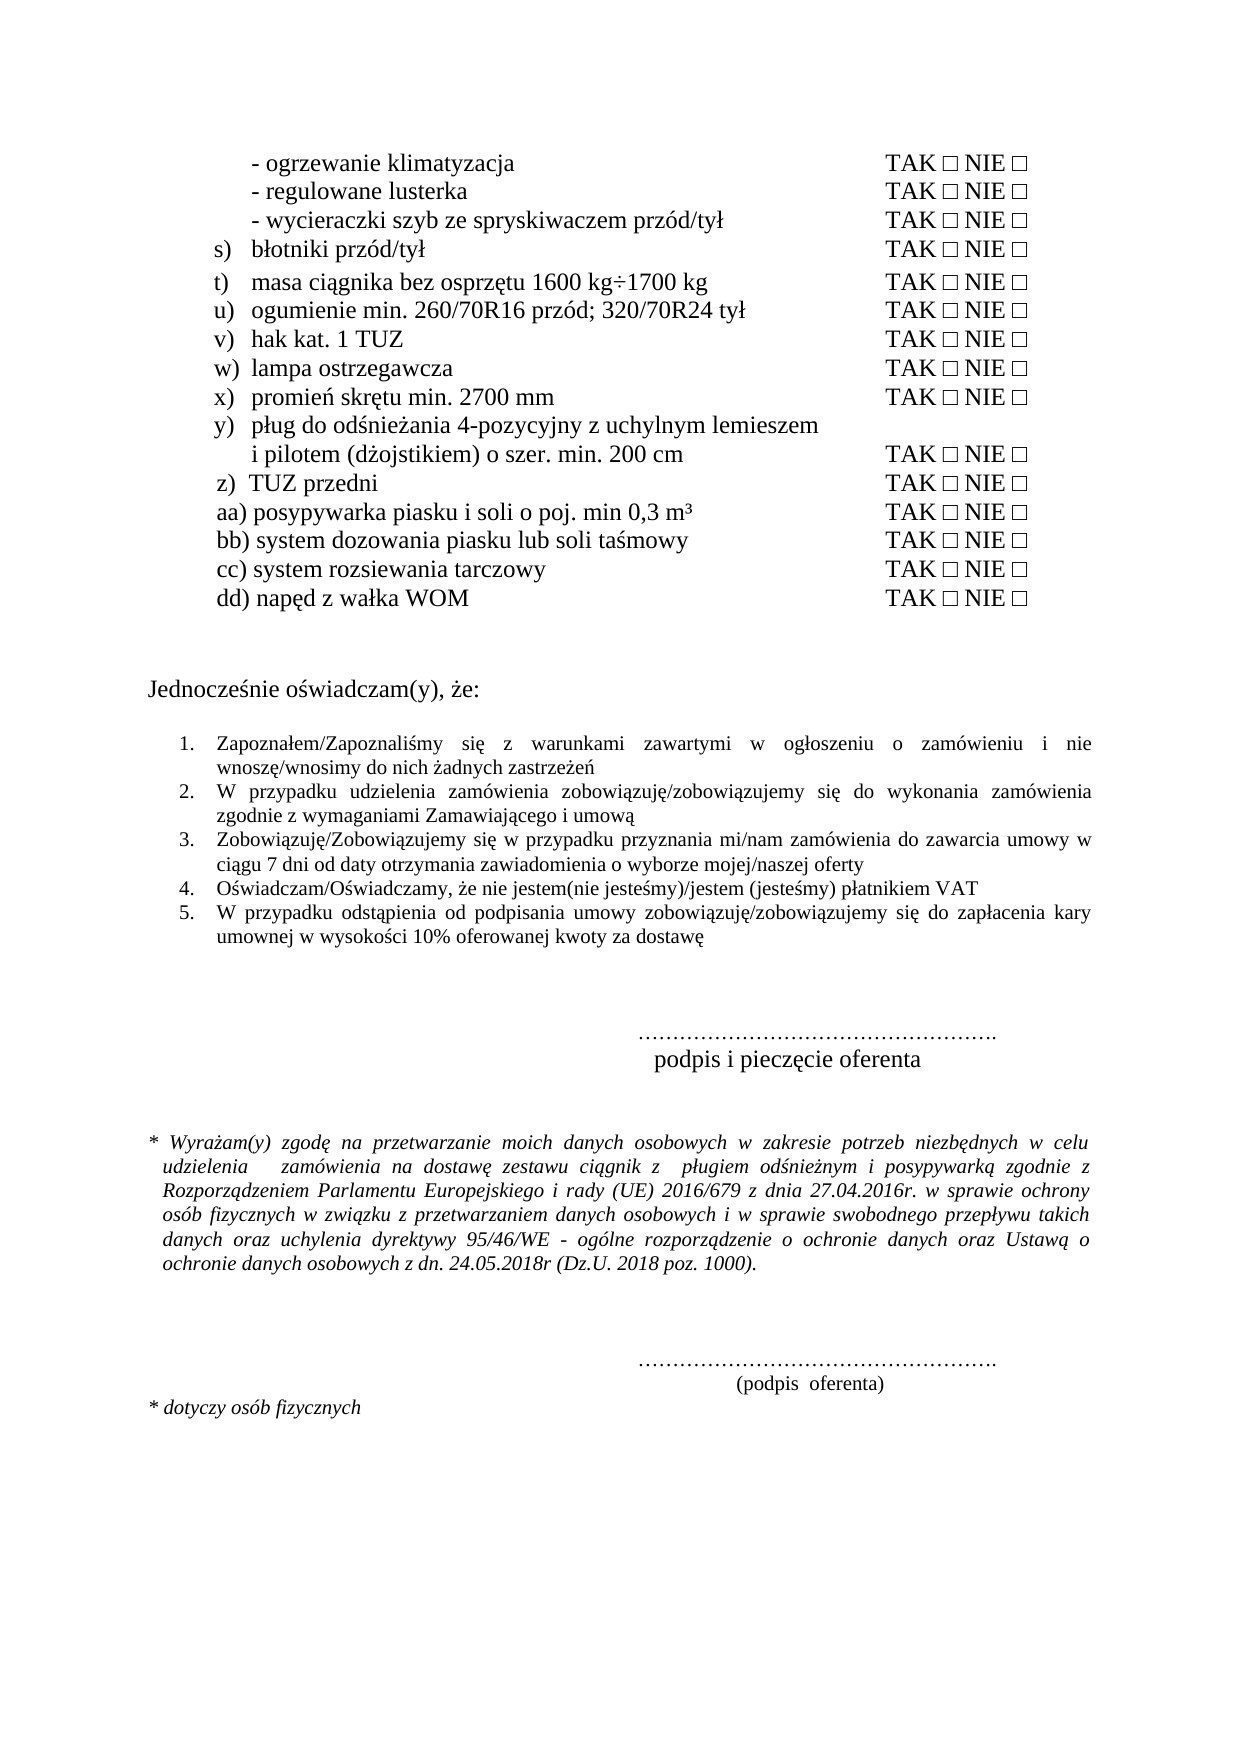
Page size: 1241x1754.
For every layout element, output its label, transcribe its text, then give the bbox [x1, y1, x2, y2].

text * Wyrażam(y) zgodę na przetwarzanie moich danych osobowych w zakresie potrzeb niezbędnych w celu udzielenia zamówienia na dostawę zestawu ciągnik z pługiem odśnieżnym i posypywarką zgodnie z Rozporządzeniem Parlamentu Europejskiego i rady (UE) 2016/679 z dnia 27.04.2016r. w sprawie ochrony osób fizycznych w związku z przetwarzaniem danych osobowych i w sprawie swobodnego przepływu takich danych oraz uchylenia dyrektywy 95/46/WE - ogólne rozporządzenie o ochronie danych oraz Ustawą o ochronie danych osobowych z dn. 24.05.2018r (Dz.U. 2018 poz. 1000). [148, 1130, 1093, 1274]
list lampa ostrzegawcza TAK □ NIE □ [213, 353, 1093, 382]
list - wycieraczki szyb ze spryskiwaczem przód/tył TAK □ NIE □ [251, 205, 1093, 234]
list błotniki przód/tył TAK □ NIE □ [213, 234, 1093, 263]
list Zobowiązuję/Zobowiązujemy się w przypadku przyznania mi/nam zamówienia do zawarcia umowy w ciągu 7 dni od daty otrzymania zawiadomienia o wyborze mojej/naszej oferty [179, 827, 1093, 876]
list promień skrętu min. 2700 mm TAK □ NIE □ [213, 382, 1093, 411]
text ……………………………………………. [148, 1347, 1093, 1371]
list pług do odśnieżania 4-pozycyjny z uchylnym lemieszem [213, 411, 1093, 439]
list i pilotem (dżojstikiem) o szer. min. 200 cm TAK □ NIE □ [251, 439, 1093, 468]
list hak kat. 1 TUZ TAK □ NIE □ [213, 324, 1093, 353]
list Oświadczam/Oświadczamy, że nie jestem(nie jesteśmy)/jestem (jesteśmy) płatnikiem VAT [179, 876, 1093, 899]
list - regulowane lusterka TAK □ NIE □ [251, 176, 1093, 205]
text aa) posypywarka piasku i soli o poj. min 0,3 m³ TAK □ NIE □ [148, 497, 1093, 526]
text (podpis oferenta) [148, 1371, 1093, 1395]
list W przypadku udzielenia zamówienia zobowiązuję/zobowiązujemy się do wykonania zamówienia zgodnie z wymaganiami Zamawiającego i umową [179, 779, 1093, 827]
list masa ciągnika bez osprzętu 1600 kg÷1700 kg TAK □ NIE □ [213, 267, 1093, 296]
list W przypadku odstąpienia od podpisania umowy zobowiązuję/zobowiązujemy się do zapłacenia kary umownej w wysokości 10% oferowanej kwoty za dostawę [179, 899, 1093, 948]
text ……………………………………………. [148, 1020, 1093, 1044]
list ogumienie min. 260/70R16 przód; 320/70R24 tył TAK □ NIE □ [213, 296, 1093, 324]
list - ogrzewanie klimatyzacja TAK □ NIE □ [251, 148, 1093, 176]
text cc) system rozsiewania tarczowy TAK □ NIE □ [148, 554, 1093, 583]
text dd) napęd z wałka WOM TAK □ NIE □ [148, 583, 1093, 612]
text Jednocześnie oświadczam(y), że: [148, 674, 1093, 702]
text podpis i pieczęcie oferenta [148, 1044, 1093, 1073]
text * dotyczy osób fizycznych [148, 1395, 1093, 1419]
text bb) system dozowania piasku lub soli taśmowy TAK □ NIE □ [148, 526, 1093, 554]
list Zapoznałem/Zapoznaliśmy się z warunkami zawartymi w ogłoszeniu o zamówieniu i nie wnoszę/wnosimy do nich żadnych zastrzeżeń [179, 731, 1093, 779]
text z) TUZ przedni TAK □ NIE □ [148, 468, 1093, 497]
